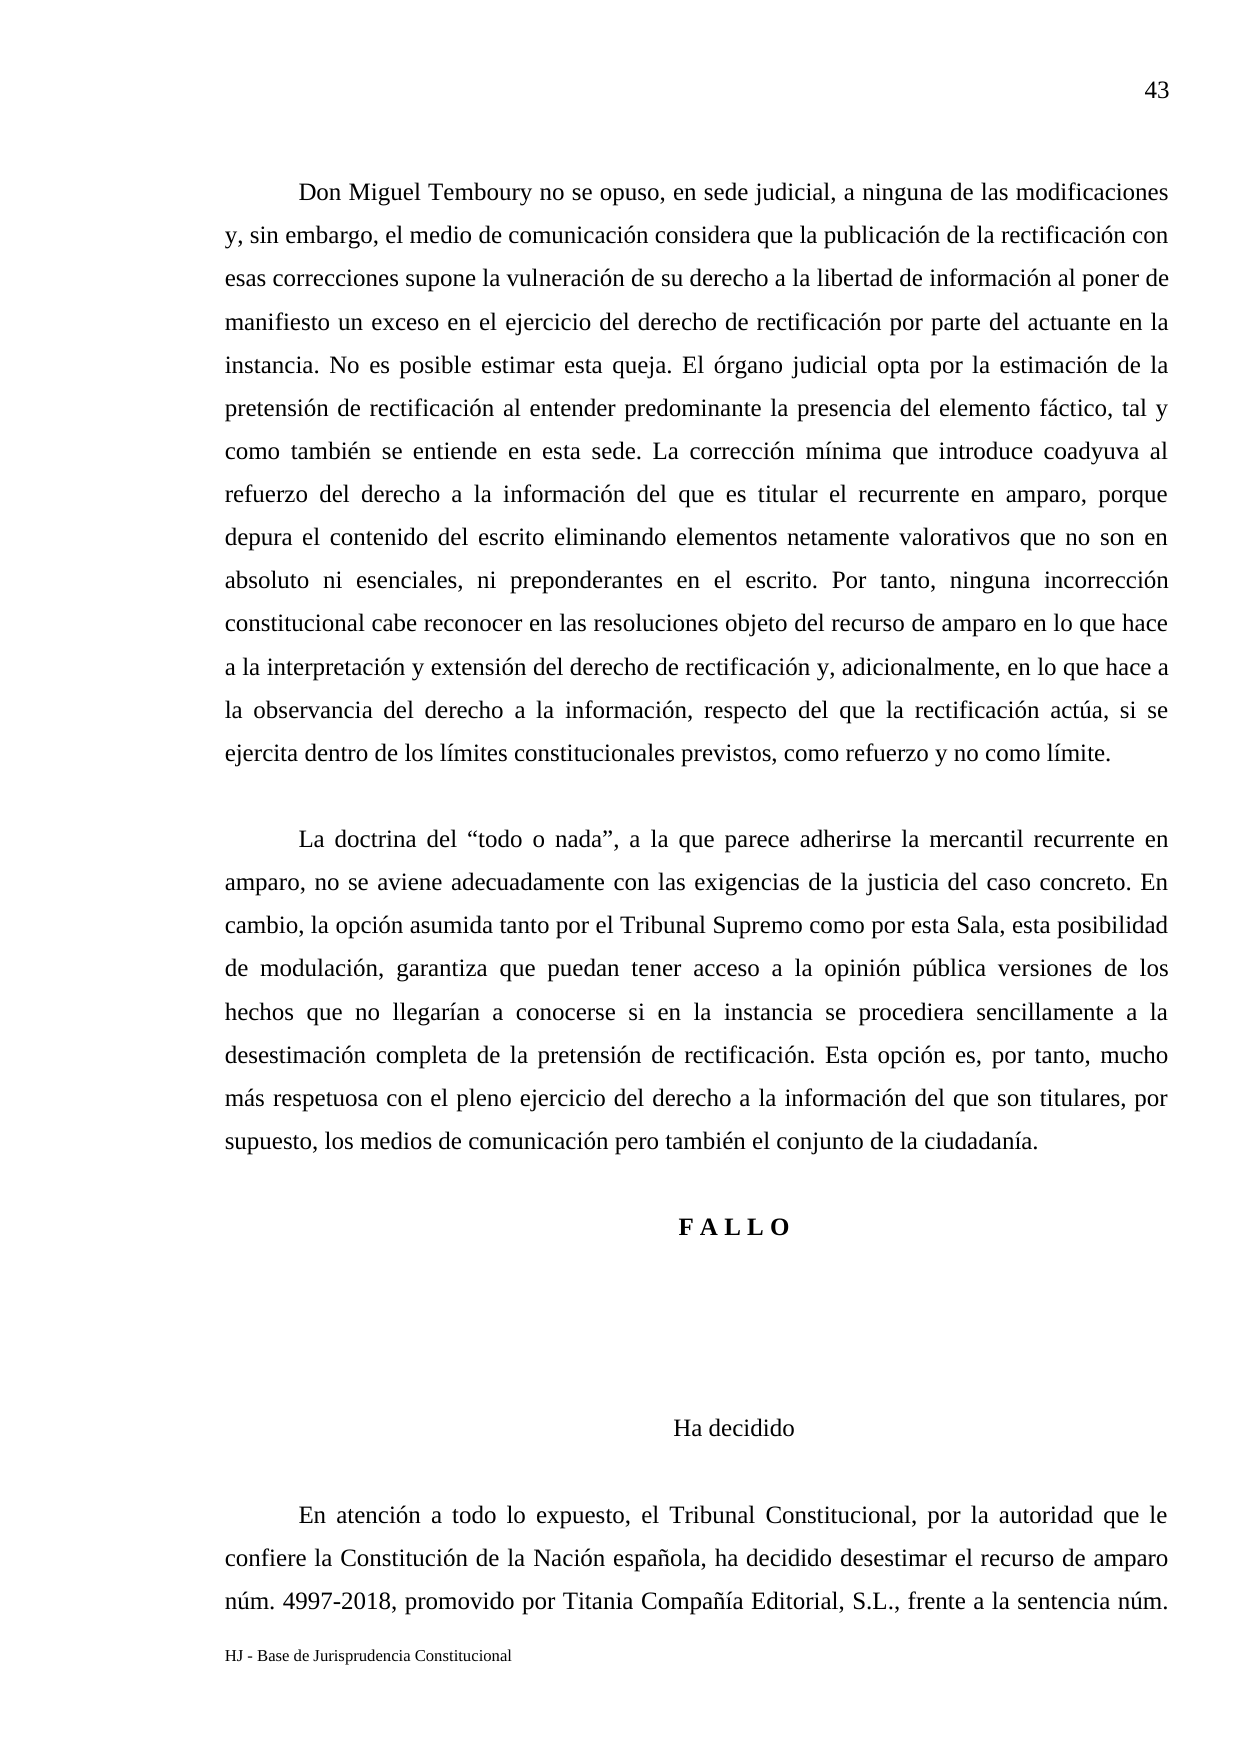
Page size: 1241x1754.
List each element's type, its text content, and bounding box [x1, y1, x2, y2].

subtitle F A L L O [224, 1212, 1169, 1241]
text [224, 1500, 1169, 1615]
text Don Miguel Temboury no se opuso, en sede judicial, a ninguna de las modificaciones y, sin embargo, el medio de comunicación considera que la publicación de la rectificación con esas correcciones supone la vulneración de su derecho a la libertad de información al poner de manifiesto un exceso en el ejercicio del derecho de rectificación por parte del actuante en la instancia. No es posible estimar esta queja. El órgano judicial opta por la estimación de la pretensión de rectificación al entender predominante la presencia del elemento fáctico, tal y como también se entiende en esta sede. La corrección mínima que introduce coadyuva al refuerzo del derecho a la información del que es titular el recurrente en amparo, porque depura el contenido del escrito eliminando elementos netamente valorativos que no son en absoluto ni esenciales, ni preponderantes en el escrito. Por tanto, ninguna incorrección constitucional cabe reconocer en las resoluciones objeto del recurso de amparo en lo que hace a la interpretación y extensión del derecho de rectificación y, adicionalmente, en lo que hace a la observancia del derecho a la información, respecto del que la rectificación actúa, si se ejercita dentro de los límites constitucionales previstos, como refuerzo y no como límite. [224, 177, 1169, 767]
text La doctrina del “todo o nada”, a la que parece adherirse la mercantil recurrente en amparo, no se aviene adecuadamente con las exigencias de la justicia del caso concreto. En cambio, la opción asumida tanto por el Tribunal Supremo como por esta Sala, esta posibilidad de modulación, garantiza que puedan tener acceso a la opinión pública versiones de los hechos que no llegarían a conocerse si en la instancia se procediera sencillamente a la desestimación completa de la pretensión de rectificación. Esta opción es, por tanto, mucho más respetuosa con el pleno ejercicio del derecho a la información del que son titulares, por supuesto, los medios de comunicación pero también el conjunto de la ciudadanía. [224, 824, 1169, 1155]
text Ha decidido [224, 1413, 1169, 1442]
